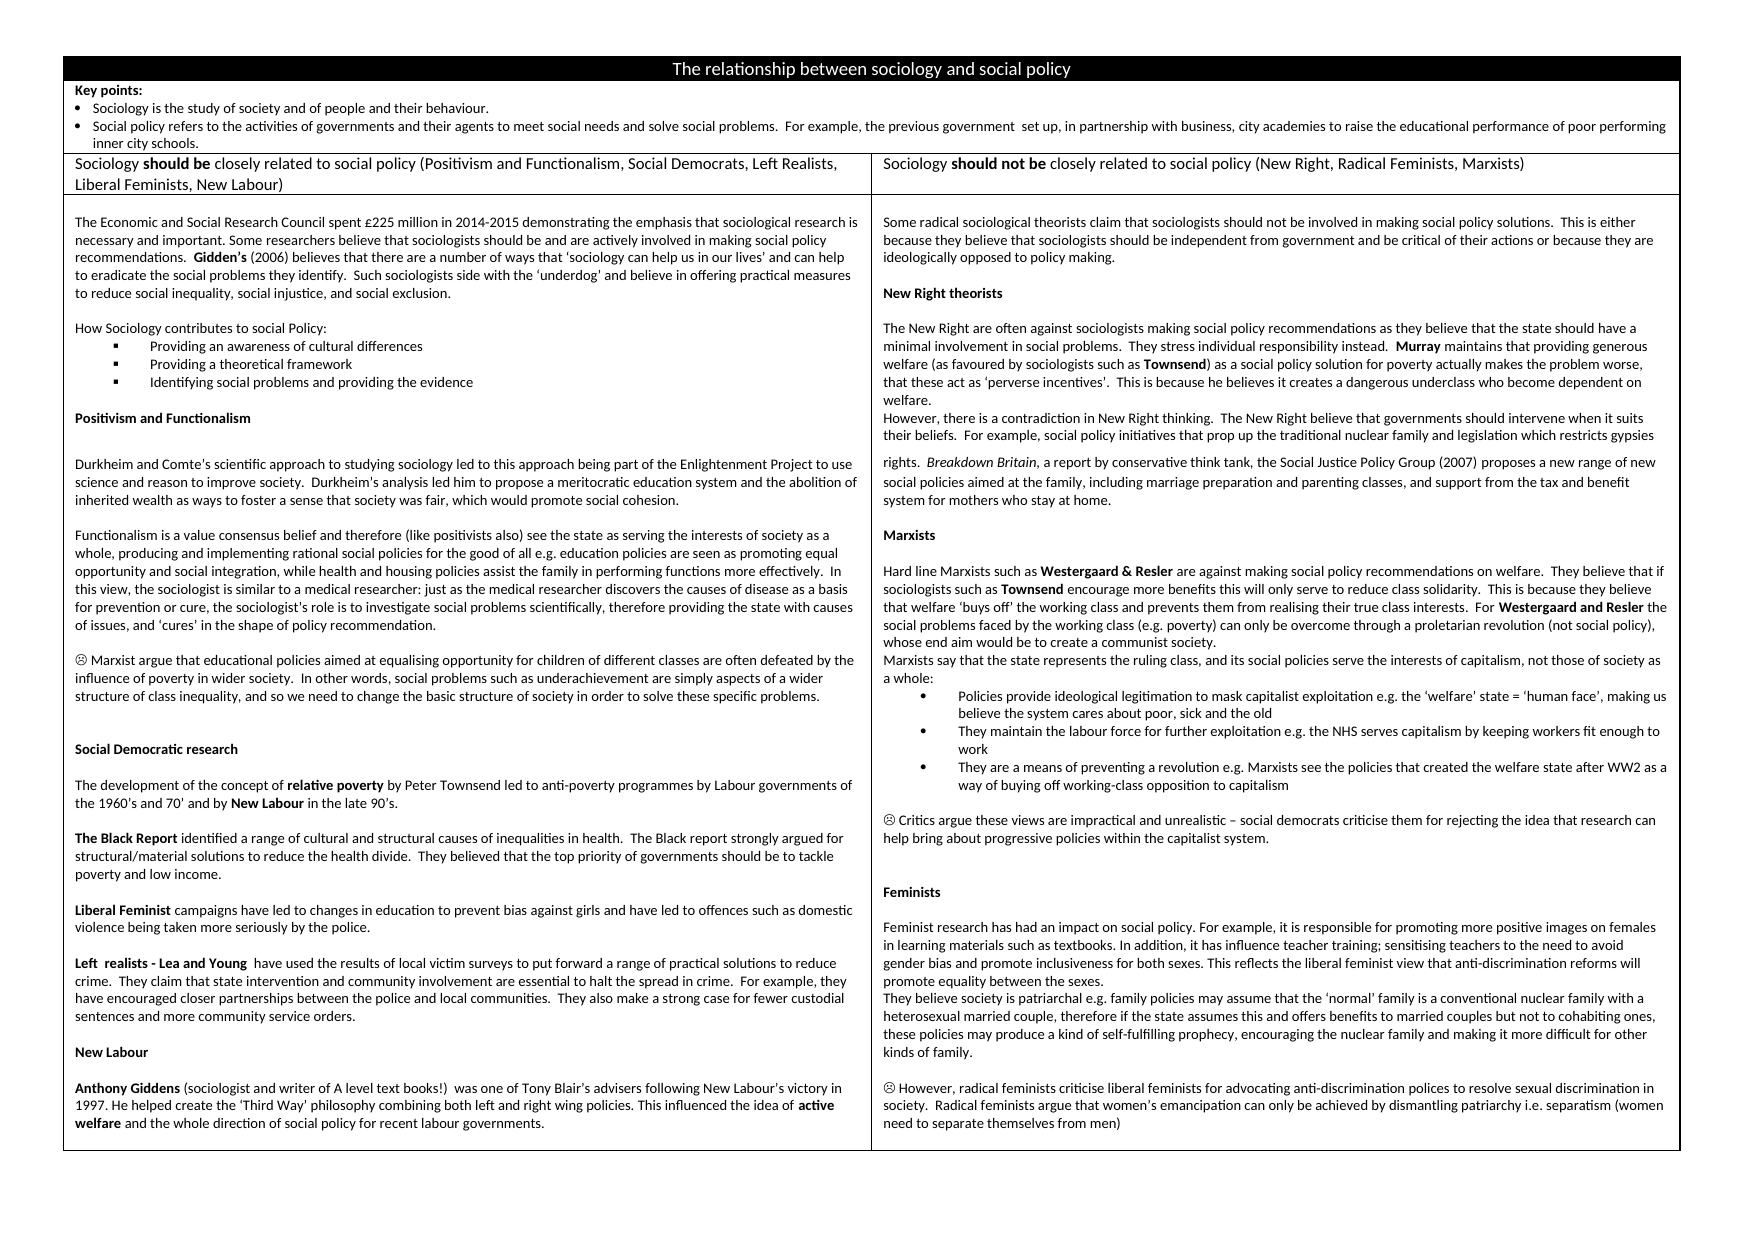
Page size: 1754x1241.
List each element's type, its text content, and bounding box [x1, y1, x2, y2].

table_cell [872, 195, 1679, 1150]
table_cell Key points: Sociology is the study of society and of people and their behaviour. Social policy refers to the activities of governments and their agents to meet social needs and solve social problems. For example, the previous government set up, in partnership with business, city academies to raise the educational performance of poor performing inner city schools. [64, 81, 1679, 152]
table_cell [64, 195, 871, 1150]
table_cell Sociology should be closely related to social policy (Positivism and Functionalism, Social Democrats, Left Realists, Liberal Feminists, New Labour) [64, 154, 871, 194]
table_header The relationship between sociology and social policy [64, 57, 1679, 80]
table_cell Sociology should not be closely related to social policy (New Right, Radical Feminists, Marxists) [872, 154, 1679, 194]
